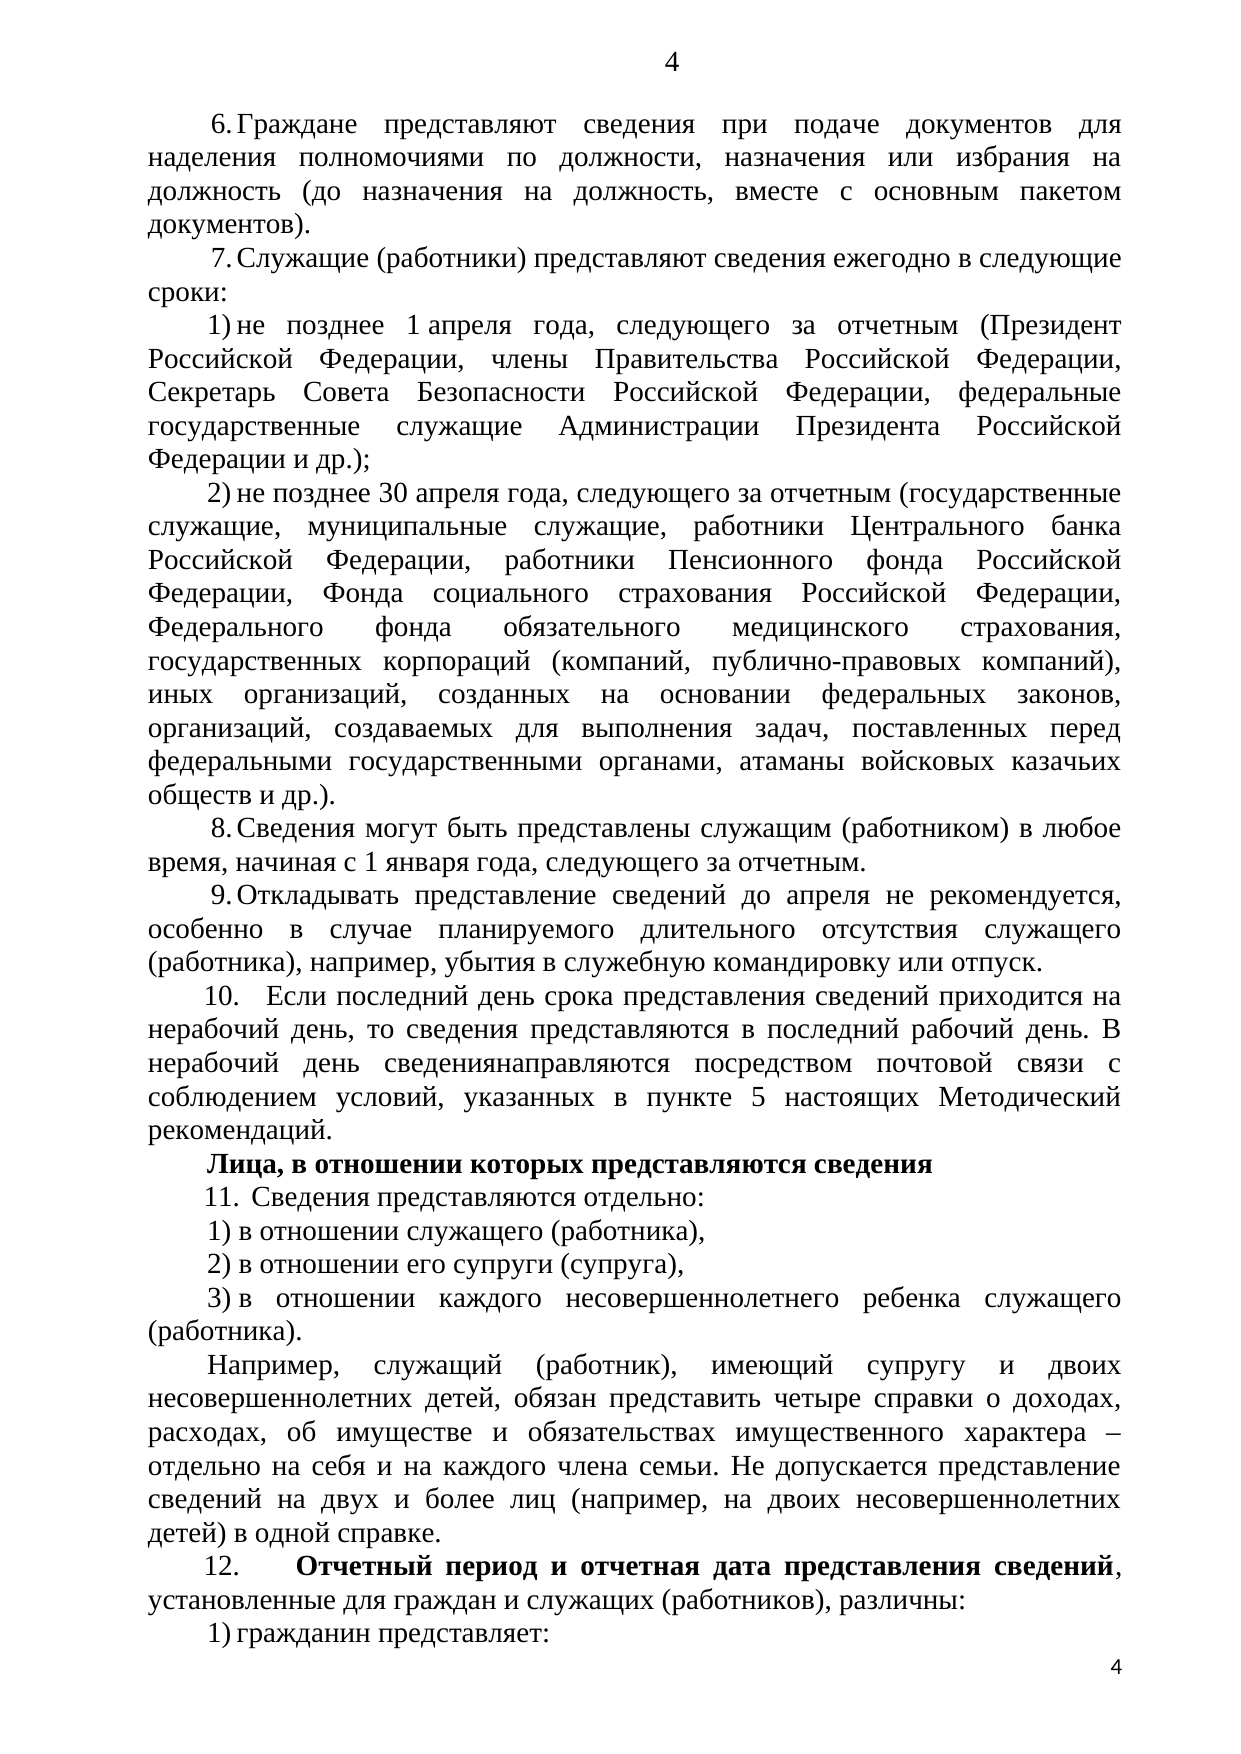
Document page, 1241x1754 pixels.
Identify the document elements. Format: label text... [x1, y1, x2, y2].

list Граждане представляют сведения при подаче документов для наделения полномочиями по должности, назначения или избрания на должность (до назначения на должность, вместе с основным пакетом документов). [148, 106, 1122, 240]
list Отчетный период и отчетная дата представления сведений, установленные для граждан и служащих (работников), различны: [148, 1548, 1122, 1615]
list Если последний день срока представления сведений приходится на нерабочий день, то сведения представляются в последний рабочий день. В нерабочий день сведениянаправляются посредством почтовой связи с соблюдением условий, указанных в пункте 5 настоящих Методический рекомендаций. [148, 978, 1122, 1146]
list Служащие (работники) представляют сведения ежегодно в следующие сроки: [148, 240, 1122, 307]
list Сведения представляются отдельно: [148, 1179, 1122, 1213]
text Например, служащий (работник), имеющий супругу и двоих несовершеннолетних детей, обязан представить четыре справки о доходах, расходах, об имуществе и обязательствах имущественного характера – отдельно на себя и на каждого члена семьи. Не допускается представление сведений на двух и более лиц (например, на двоих несовершеннолетних детей) в одной справке. [148, 1347, 1122, 1548]
list не позднее 30 апреля года, следующего за отчетным (государственные служащие, муниципальные служащие, работники Центрального банка Российской Федерации, работники Пенсионного фонда Российской Федерации, Фонда социального страхования Российской Федерации, Федерального фонда обязательного медицинского страхования, государственных корпораций (компаний, публично-правовых компаний), иных организаций, созданных на основании федеральных законов, организаций, создаваемых для выполнения задач, поставленных перед федеральными государственными органами, атаманы войсковых казачьих обществ и др.). [148, 475, 1122, 810]
list Сведения могут быть представлены служащим (работником) в любое время, начиная с 1 января года, следующего за отчетным. [148, 810, 1122, 877]
list не позднее 1 апреля года, следующего за отчетным (Президент Российской Федерации, члены Правительства Российской Федерации, Секретарь Совета Безопасности Российской Федерации, федеральные государственные служащие Администрации Президента Российской Федерации и др.); [148, 307, 1122, 475]
text 2) в отношении его супруги (супруга), [148, 1246, 1122, 1280]
list гражданин представляет: [148, 1615, 1122, 1649]
text 1) в отношении служащего (работника), [148, 1213, 1122, 1246]
text Лица, в отношении которых представляются сведения [148, 1146, 1122, 1179]
text 3) в отношении каждого несовершеннолетнего ребенка служащего (работника). [148, 1280, 1122, 1347]
list Откладывать представление сведений до апреля не рекомендуется, особенно в случае планируемого длительного отсутствия служащего (работника), например, убытия в служебную командировку или отпуск. [148, 877, 1122, 978]
